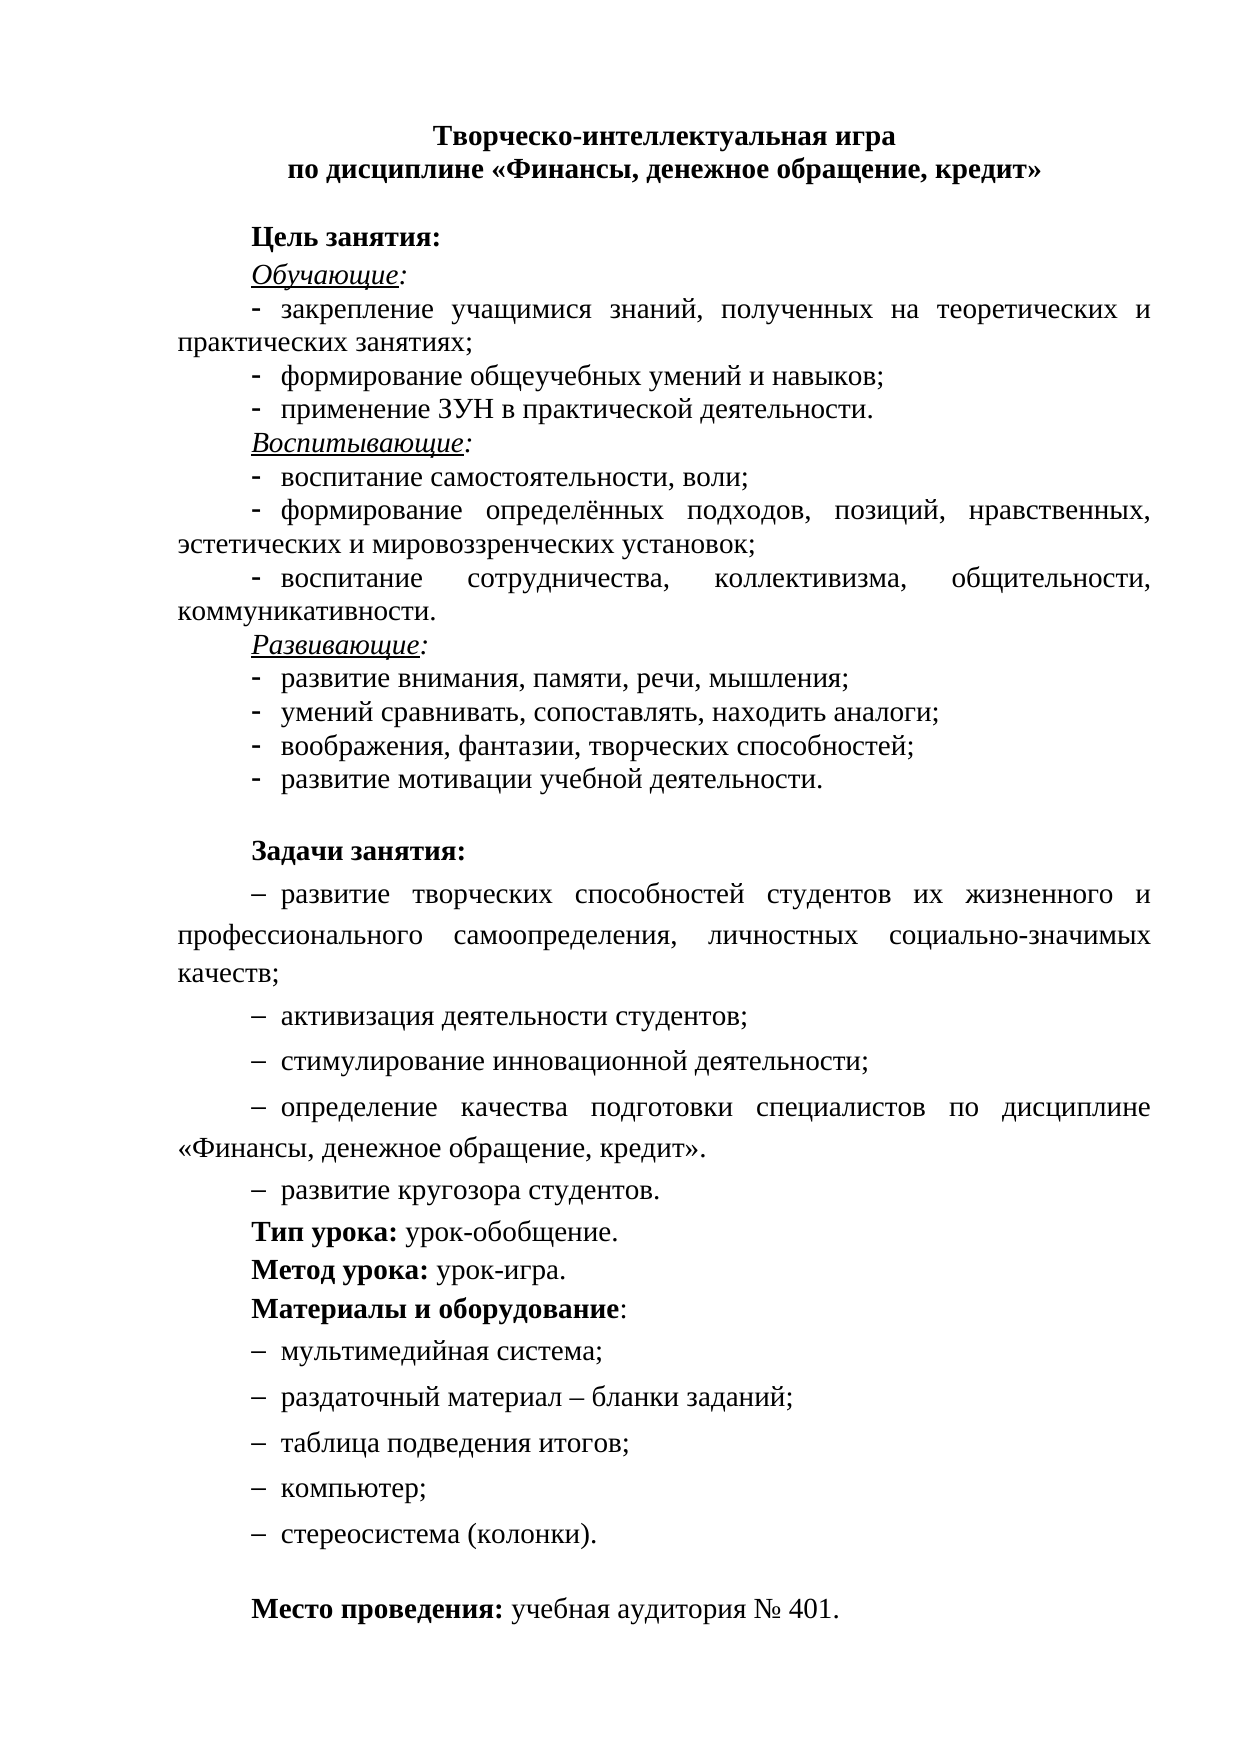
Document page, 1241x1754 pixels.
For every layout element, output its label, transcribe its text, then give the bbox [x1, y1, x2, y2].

text Место проведения: учебная аудитория № 401. [177, 1591, 1152, 1625]
text Творческо-интеллектуальная игра [177, 118, 1152, 152]
list стереосистема (колонки). [177, 1512, 1152, 1552]
list компьютер; [177, 1466, 1152, 1506]
list таблица подведения итогов; [177, 1421, 1152, 1461]
list развитие мотивации учебной деятельности. [177, 761, 1152, 795]
list воображения, фантазии, творческих способностей; [177, 728, 1152, 761]
list активизация деятельности студентов; [177, 994, 1152, 1033]
list закрепление учащимися знаний, полученных на теоретических и практических занятиях; [177, 291, 1152, 358]
list воспитание сотрудничества, коллективизма, общительности, коммуникативности. [177, 560, 1152, 627]
text Обучающие: [177, 257, 1152, 291]
text Материалы и оборудование: [177, 1291, 1152, 1324]
list развитие внимания, памяти, речи, мышления; [177, 660, 1152, 694]
list развитие творческих способностей студентов их жизненного и профессионального самоопределения, личностных социально-значимых качеств; [177, 872, 1152, 989]
text Воспитывающие: [177, 425, 1152, 459]
text Метод урока: урок-игра. [177, 1252, 1152, 1286]
list воспитание самостоятельности, воли; [177, 459, 1152, 492]
list раздаточный материал – бланки заданий; [177, 1375, 1152, 1415]
list формирование общеучебных умений и навыков; [177, 358, 1152, 392]
text Тип урока: урок-обобщение. [177, 1214, 1152, 1247]
list применение ЗУН в практической деятельности. [177, 392, 1152, 425]
text по дисциплине «Финансы, денежное обращение, кредит» [177, 152, 1152, 185]
list развитие кругозора студентов. [177, 1168, 1152, 1208]
text Цель занятия: [177, 219, 1152, 252]
list стимулирование инновационной деятельности; [177, 1039, 1152, 1079]
list формирование определённых подходов, позиций, нравственных, эстетических и мировоззренческих установок; [177, 492, 1152, 560]
text Развивающие: [177, 627, 1152, 660]
list определение качества подготовки специалистов по дисциплине «Финансы, денежное обращение, кредит». [177, 1085, 1152, 1163]
text Задачи занятия: [177, 833, 1152, 867]
list умений сравнивать, сопоставлять, находить аналоги; [177, 694, 1152, 728]
list мультимедийная система; [177, 1329, 1152, 1369]
